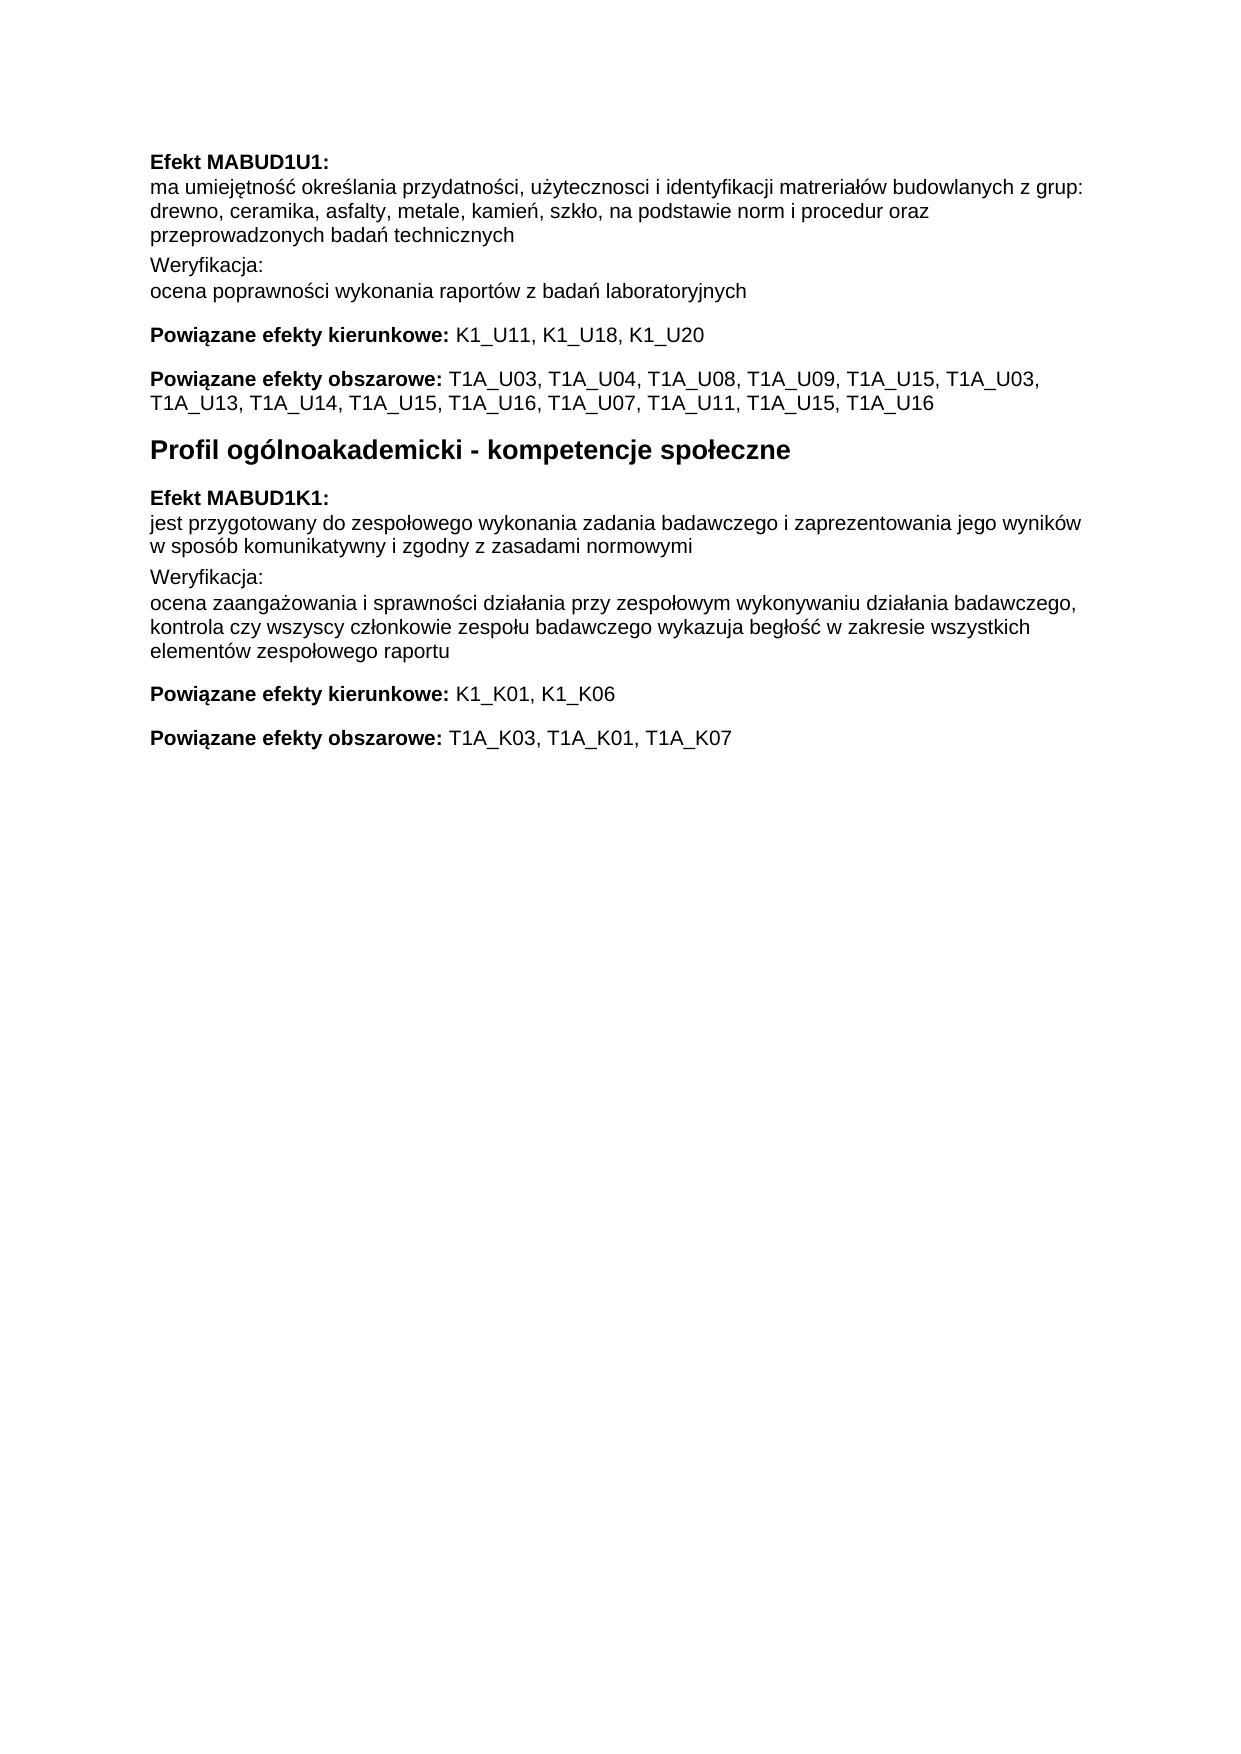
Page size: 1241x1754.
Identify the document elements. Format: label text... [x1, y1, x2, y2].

text jest przygotowany do zespołowego wykonania zadania badawczego i zaprezentowania jego wyników w sposób komunikatywny i zgodny z zasadami normowymi [150, 510, 1090, 558]
text Efekt MABUD1K1: [150, 485, 1090, 509]
text ocena poprawności wykonania raportów z badań laboratoryjnych [150, 279, 1090, 303]
text Weryfikacja: [150, 253, 1090, 277]
text Powiązane efekty obszarowe: T1A_U03, T1A_U04, T1A_U08, T1A_U09, T1A_U15, T1A_U03, T1A_U13, T1A_U14, T1A_U15, T1A_U16, T1A_U07, T1A_U11, T1A_U15, T1A_U16 [150, 367, 1090, 414]
text ocena zaangażowania i sprawności działania przy zespołowym wykonywaniu działania badawczego, kontrola czy wszyscy członkowie zespołu badawczego wykazuja begłość w zakresie wszystkich elementów zespołowego raportu [150, 591, 1090, 662]
text Powiązane efekty kierunkowe: K1_U11, K1_U18, K1_U20 [150, 323, 1090, 347]
text Efekt MABUD1U1: [150, 150, 1090, 174]
text ma umiejętność określania przydatności, użytecznosci i identyfikacji matreriałów budowlanych z grup: drewno, ceramika, asfalty, metale, kamień, szkło, na podstawie norm i procedur oraz przeprowadzonych badań technicznych [150, 175, 1090, 247]
text Weryfikacja: [150, 564, 1090, 588]
text Powiązane efekty kierunkowe: K1_K01, K1_K06 [150, 682, 1090, 706]
subtitle Profil ogólnoakademicki - kompetencje społeczne [150, 434, 1090, 466]
text Powiązane efekty obszarowe: T1A_K03, T1A_K01, T1A_K07 [150, 726, 1090, 750]
